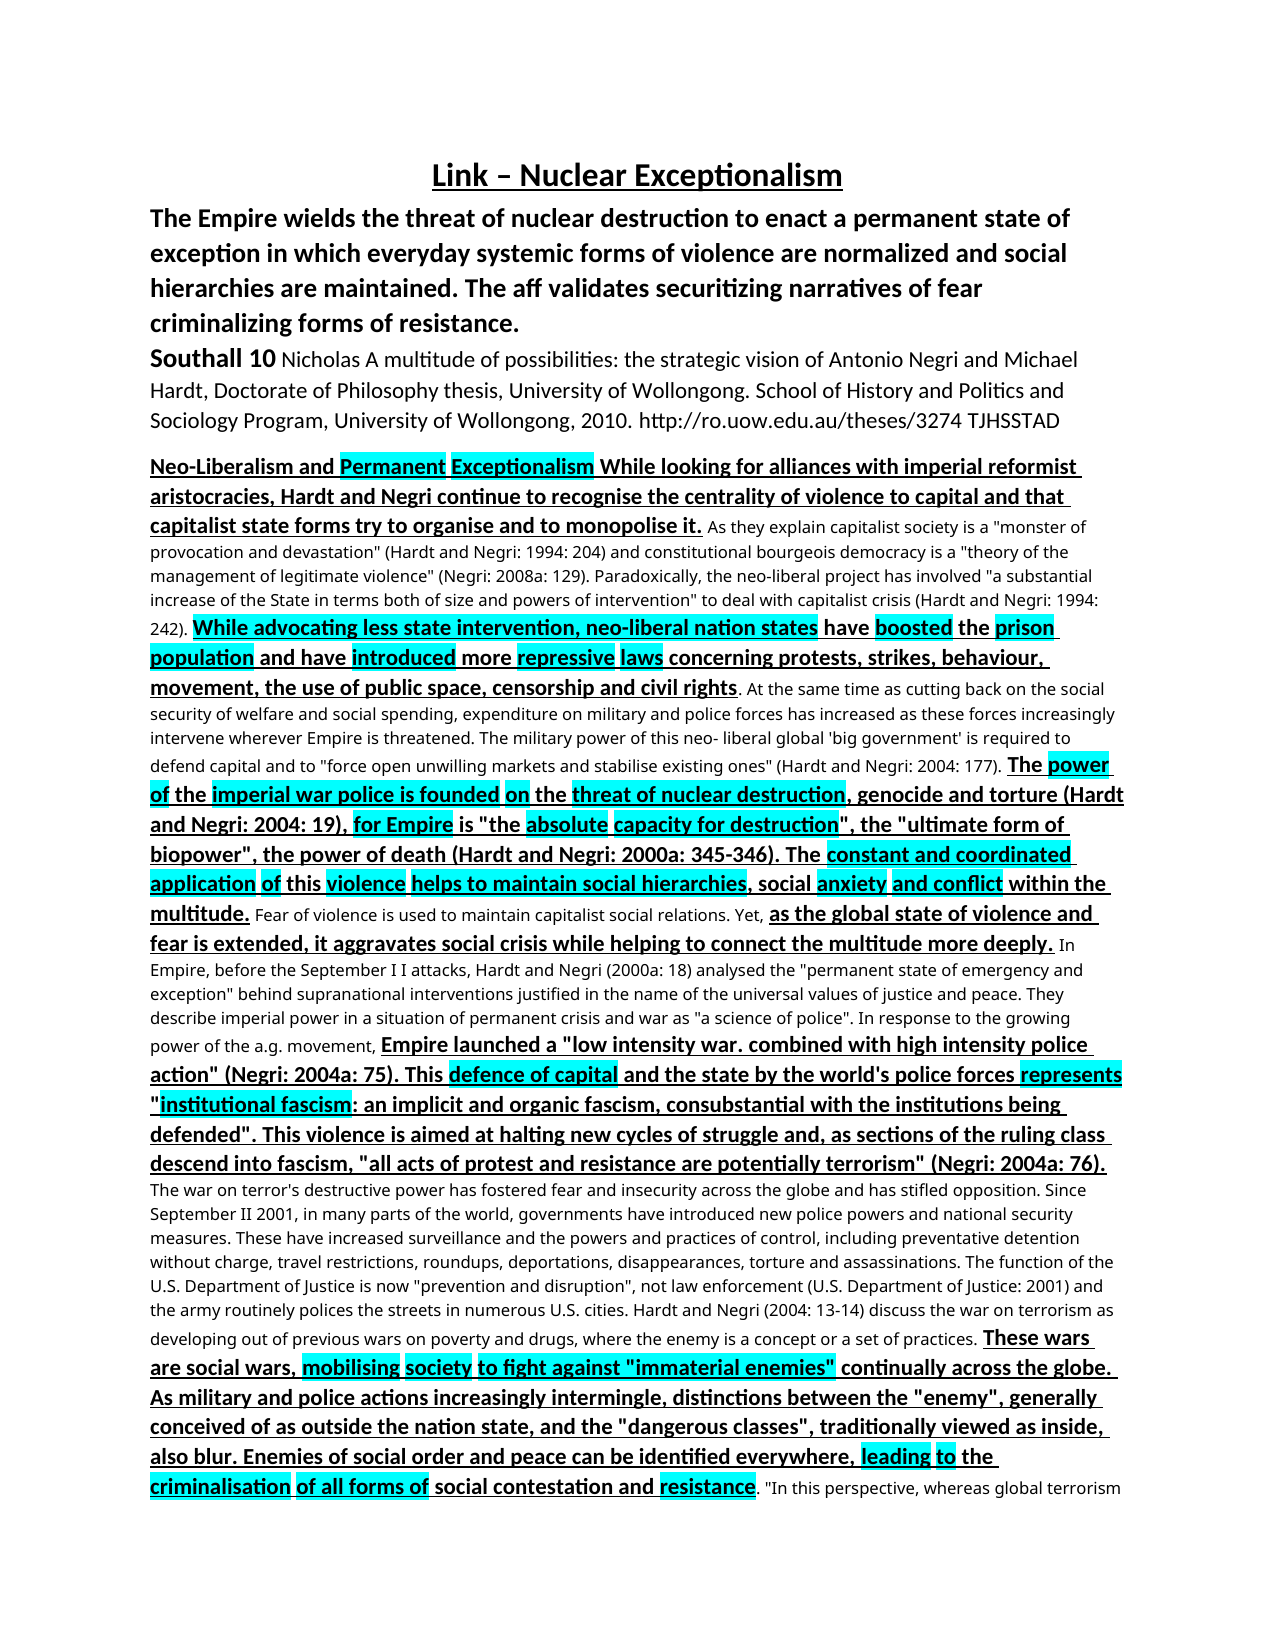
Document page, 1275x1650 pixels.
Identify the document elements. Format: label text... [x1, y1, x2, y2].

text Southall 10 Nicholas A multitude of possibilities: the strategic vision of Antonio Negri and Michael Hardt, Doctorate of Philosophy thesis, University of Wollongong. School of History and Politics and Sociology Program, University of Wollongong, 2010. http://ro.uow.edu.au/theses/3274 TJHSSTAD [150, 341, 1125, 434]
subtitle Link – Nuclear Exceptionalism [150, 154, 1125, 195]
subtitle The Empire wields the threat of nuclear destruction to enact a permanent state of exception in which everyday systemic forms of violence are normalized and social hierarchies are maintained. The aff validates securitizing narratives of fear criminalizing forms of resistance. [150, 201, 1125, 339]
